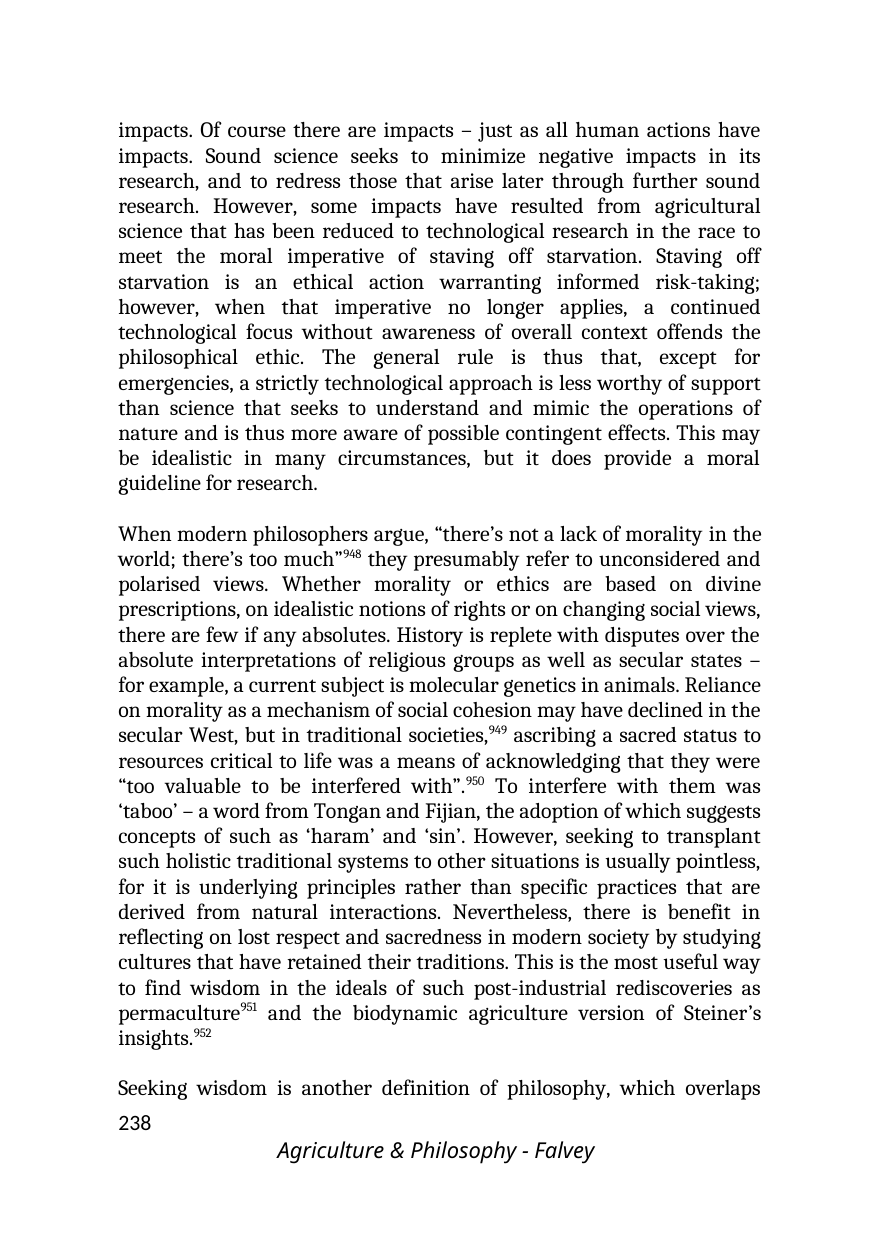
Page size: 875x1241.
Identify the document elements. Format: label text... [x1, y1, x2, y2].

text When modern philosophers argue, “there’s not a lack of morality in the world; there’s too much” they presumably refer to unconsidered and polarised views. Whether morality or ethics are based on divine prescriptions, on idealistic notions of rights or on changing social views, there are few if any absolutes. History is replete with disputes over the absolute interpretations of religious groups as well as secular states – for example, a current subject is molecular genetics in animals. Reliance on morality as a mechanism of social cohesion may have declined in the secular West, but in traditional societies, ascribing a sacred status to resources critical to life was a means of acknowledging that they were “too valuable to be interfered with”. To interfere with them was ‘taboo’ – a word from Tongan and Fijian, the adoption of which suggests concepts of such as ‘haram’ and ‘sin’. However, seeking to transplant such holistic traditional systems to other situations is usually pointless, for it is underlying principles rather than specific practices that are derived from natural interactions. Nevertheless, there is benefit in reflecting on lost respect and sacredness in modern society by studying cultures that have retained their traditions. This is the most useful way to find wisdom in the ideals of such post-industrial rediscoveries as permaculture and the biodynamic agriculture version of Steiner’s insights. [118, 521, 761, 799]
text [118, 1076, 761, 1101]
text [118, 118, 761, 496]
